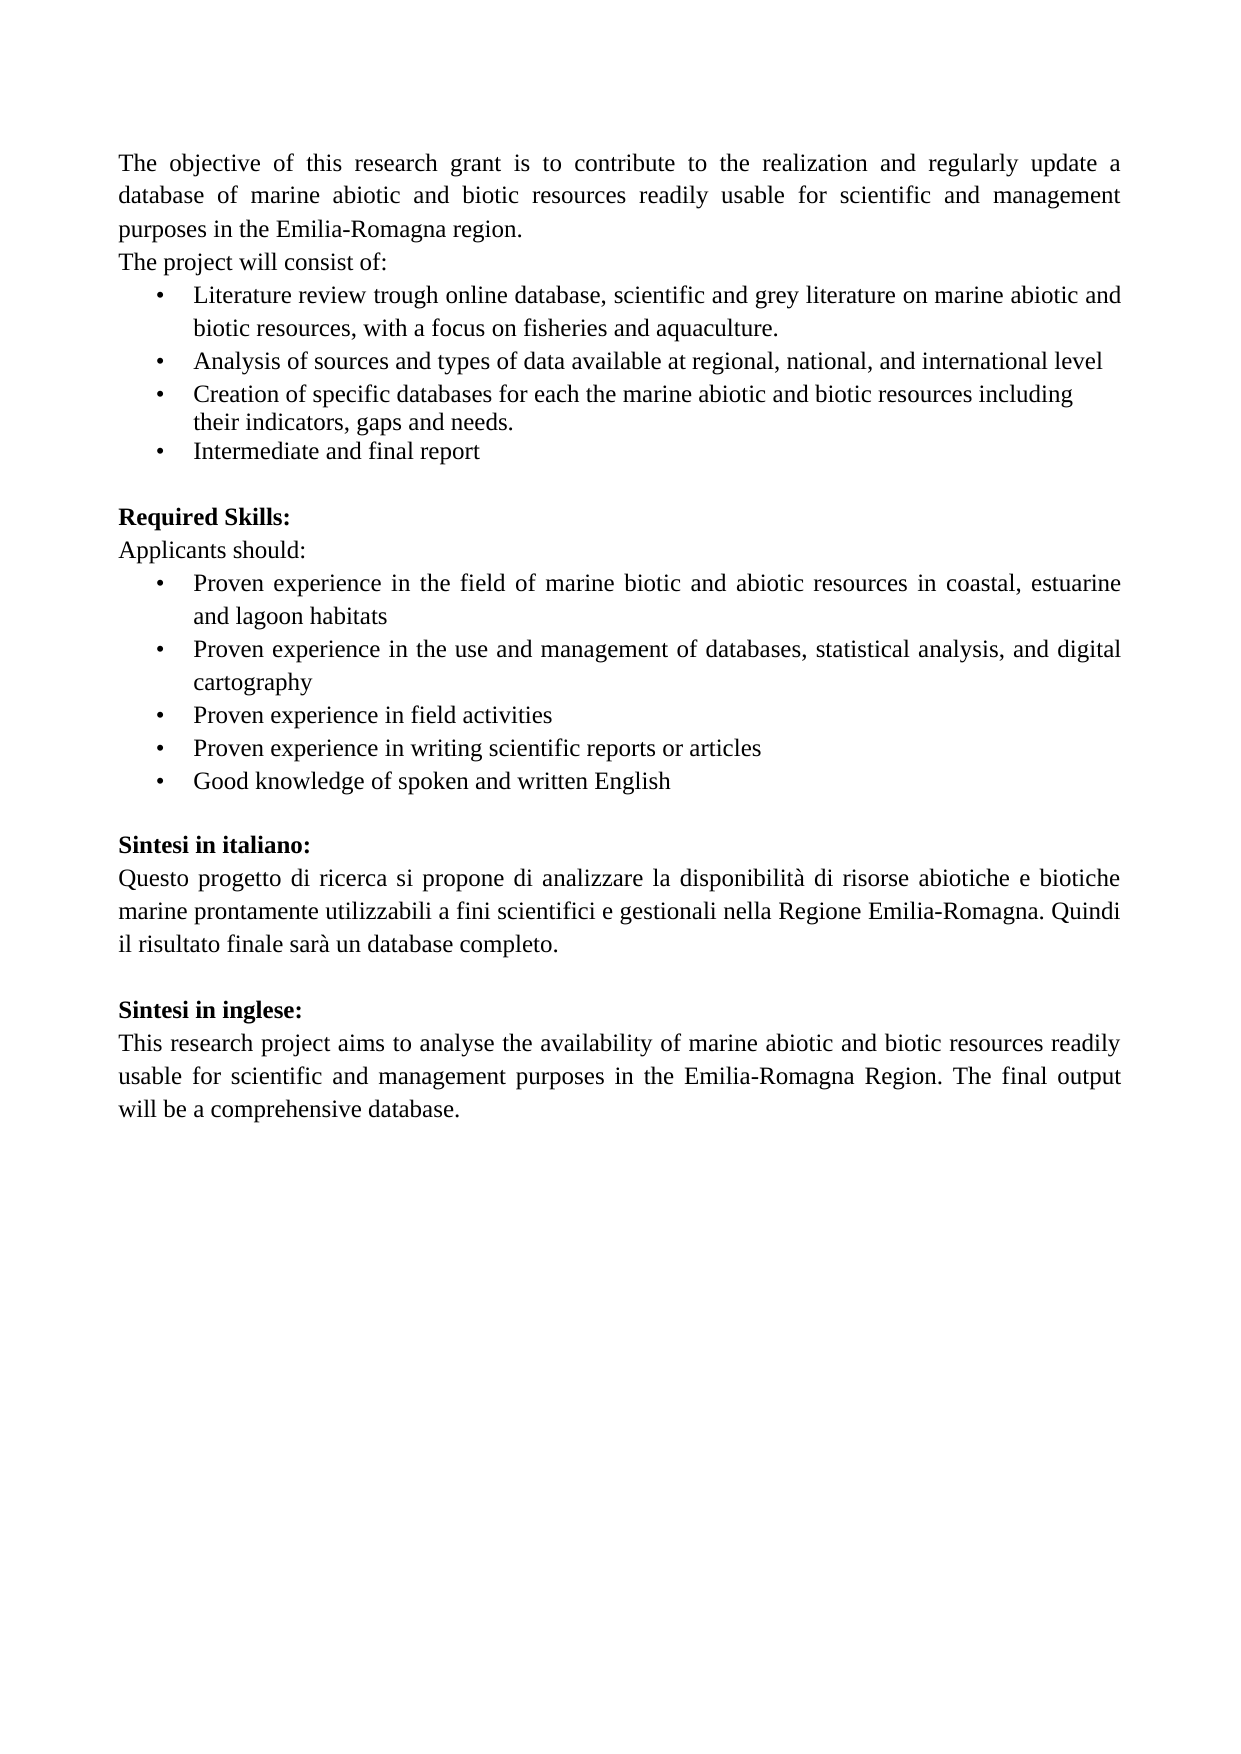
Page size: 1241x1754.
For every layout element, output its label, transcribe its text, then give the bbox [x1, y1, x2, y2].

text This research project aims to analyse the availability of marine abiotic and biotic resources readily usable for scientific and management purposes in the Emilia-Romagna Region. The final output will be a comprehensive database. [118, 1028, 1122, 1123]
list Creation of specific databases for each the marine abiotic and biotic resources including their indicators, gaps and needs. [156, 379, 1122, 436]
text Questo progetto di ricerca si propone di analizzare la disponibilità di risorse abiotiche e biotiche marine prontamente utilizzabili a fini scientifici e gestionali nella Regione Emilia-Romagna. Quindi il risultato finale sarà un database completo. [118, 863, 1122, 958]
list Analysis of sources and types of data available at regional, national, and international level [156, 346, 1122, 374]
list Proven experience in writing scientific reports or articles [156, 733, 1122, 762]
text Sintesi in inglese: [118, 995, 1122, 1024]
text The project will consist of: [118, 247, 1122, 275]
list Intermediate and final report [156, 436, 1122, 465]
list Literature review trough online database, scientific and grey literature on marine abiotic and biotic resources, with a focus on fisheries and aquaculture. [156, 280, 1122, 341]
text Required Skills: [118, 502, 1122, 531]
text Applicants should: [118, 535, 1122, 564]
text The objective of this research grant is to contribute to the realization and regularly update a database of marine abiotic and biotic resources readily usable for scientific and management purposes in the Emilia-Romagna region. [118, 148, 1122, 242]
list Proven experience in field activities [156, 700, 1122, 729]
text Sintesi in italiano: [118, 830, 1122, 859]
list Proven experience in the use and management of databases, statistical analysis, and digital cartography [156, 634, 1122, 696]
list Good knowledge of spoken and written English [156, 766, 1122, 795]
list Proven experience in the field of marine biotic and abiotic resources in coastal, estuarine and lagoon habitats [156, 568, 1122, 630]
